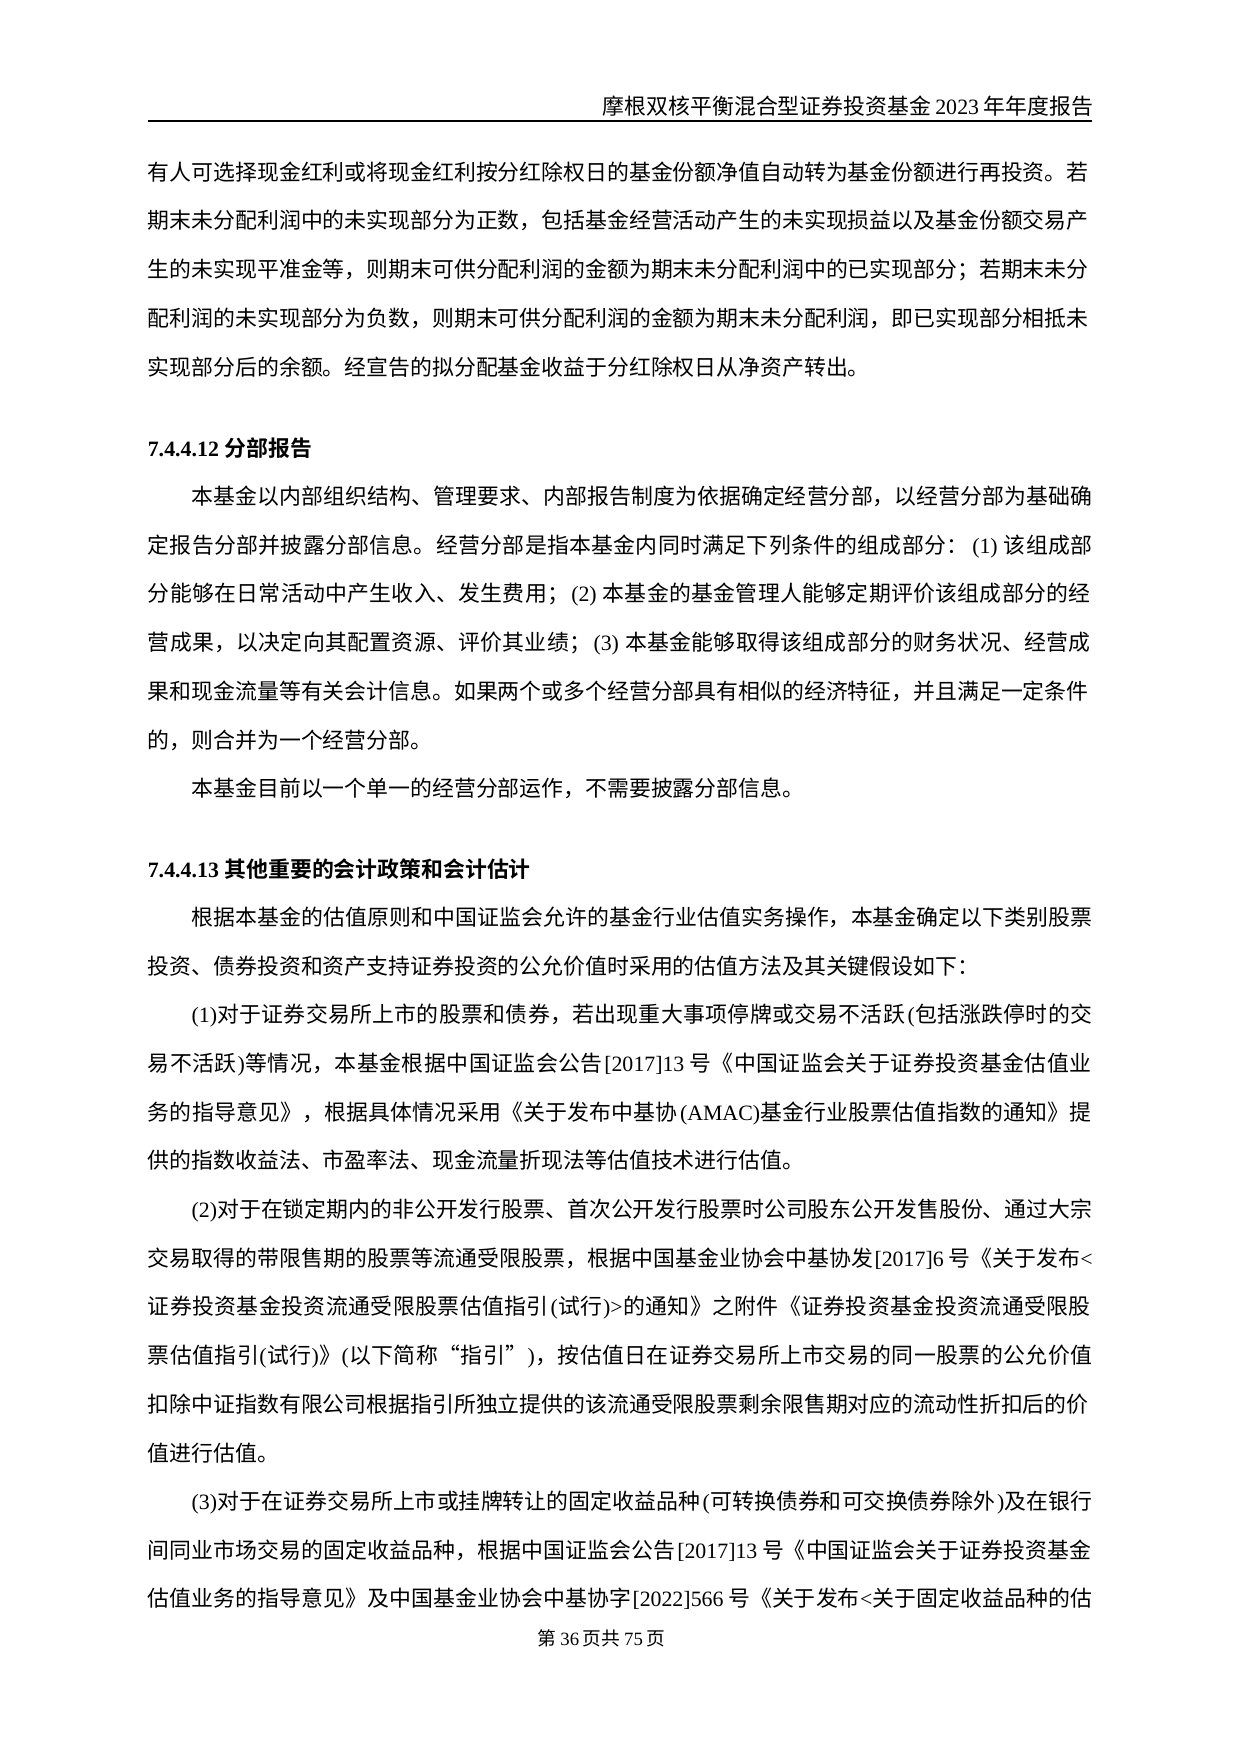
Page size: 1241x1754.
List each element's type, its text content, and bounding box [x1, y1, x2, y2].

text 本基金以内部组织结构、管理要求、内部报告制度为依据确定经营分部，以经营分部为基础确定报告分部并披露分部信息。经营分部是指本基金内同时满足下列条件的组成部分：(1) 该组成部分能够在日常活动中产生收入、发生费用；(2) 本基金的基金管理人能够定期评价该组成部分的经营成果，以决定向其配置资源、评价其业绩；(3) 本基金能够取得该组成部分的财务状况、经营成果和现金流量等有关会计信息。如果两个或多个经营分部具有相似的经济特征，并且满足一定条件的，则合并为一个经营分部。 [148, 478, 1092, 755]
text (1)对于证券交易所上市的股票和债券，若出现重大事项停牌或交易不活跃(包括涨跌停时的交易不活跃)等情况，本基金根据中国证监会公告[2017]13号《中国证监会关于证券投资基金估值业务的指导意见》，根据具体情况采用《关于发布中基协(AMAC)基金行业股票估值指数的通知》提供的指数收益法、市盈率法、现金流量折现法等估值技术进行估值。 [148, 997, 1092, 1176]
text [148, 1483, 1092, 1613]
text 7.4.4.12 分部报告 [148, 430, 1092, 463]
text 本基金目前以一个单一的经营分部运作，不需要披露分部信息。 [148, 771, 1092, 803]
text 根据本基金的估值原则和中国证监会允许的基金行业估值实务操作，本基金确定以下类别股票投资、债券投资和资产支持证券投资的公允价值时采用的估值方法及其关键假设如下： [148, 900, 1092, 981]
text (2)对于在锁定期内的非公开发行股票、首次公开发行股票时公司股东公开发售股份、通过大宗交易取得的带限售期的股票等流通受限股票，根据中国基金业协会中基协发[2017]6号《关于发布<证券投资基金投资流通受限股票估值指引(试行)>的通知》之附件《证券投资基金投资流通受限股票估值指引(试行)》(以下简称“指引”)，按估值日在证券交易所上市交易的同一股票的公允价值扣除中证指数有限公司根据指引所独立提供的该流通受限股票剩余限售期对应的流动性折扣后的价值进行估值。 [148, 1191, 1092, 1468]
text 7.4.4.13 其他重要的会计政策和会计估计 [148, 851, 1092, 884]
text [148, 154, 1092, 382]
